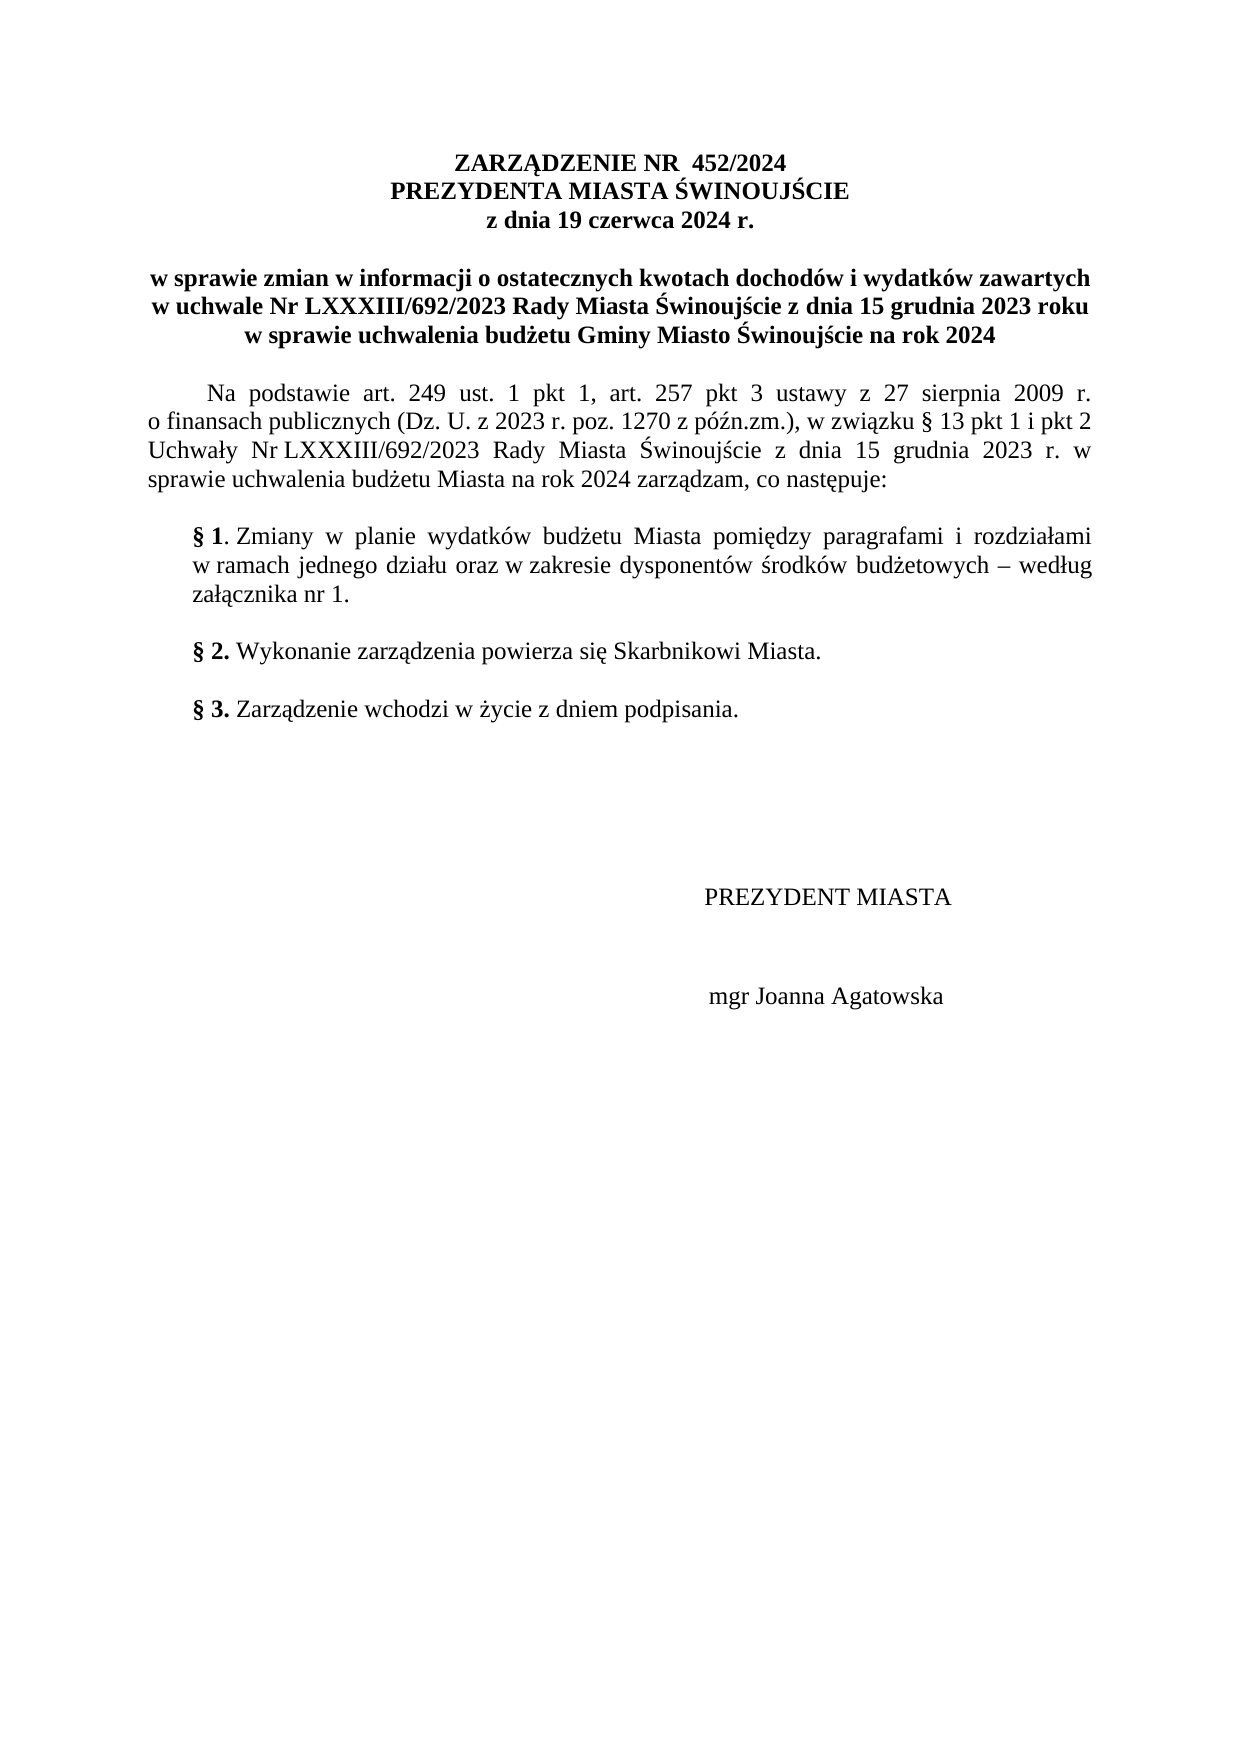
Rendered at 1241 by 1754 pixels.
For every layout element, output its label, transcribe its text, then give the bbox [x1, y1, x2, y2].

text w sprawie zmian w informacji o ostatecznych kwotach dochodów i wydatków zawartych w uchwale Nr LXXXIII/692/2023 Rady Miasta Świnoujście z dnia 15 grudnia 2023 roku w sprawie uchwalenia budżetu Gminy Miasto Świnoujście na rok 2024 [148, 263, 1093, 349]
text § 2. Wykonanie zarządzenia powierza się Skarbnikowi Miasta. [148, 636, 1093, 665]
text prezydenta miasta ŚwinoujściE [148, 176, 1093, 205]
text PREZYDENT MIASTA [679, 882, 1093, 911]
text z dnia 19 czerwca 2024 r. [148, 205, 1093, 234]
text § 3. Zarządzenie wchodzi w życie z dniem podpisania. [148, 694, 1093, 723]
text Na podstawie art. 249 ust. 1 pkt 1, art. 257 pkt 3 ustawy z 27 sierpnia 2009 r. o finansach publicznych (Dz. U. z 2023 r. poz. 1270 z późn.zm.), w związku § 13 pkt 1 i pkt 2 Uchwały Nr LXXXIII/692/2023 Rady Miasta Świnoujście z dnia 15 grudnia 2023 r. w sprawie uchwalenia budżetu Miasta na rok 2024 zarządzam, co następuje: [148, 378, 1093, 493]
text mgr Joanna Agatowska [709, 981, 1104, 1010]
text § 1. Zmiany w planie wydatków budżetu Miasta pomiędzy paragrafami i rozdziałami w ramach jednego działu oraz w zakresie dysponentów środków budżetowych – według załącznika nr 1. [192, 521, 1093, 608]
subtitle zarządzenie nr 452/2024 [148, 148, 1093, 176]
